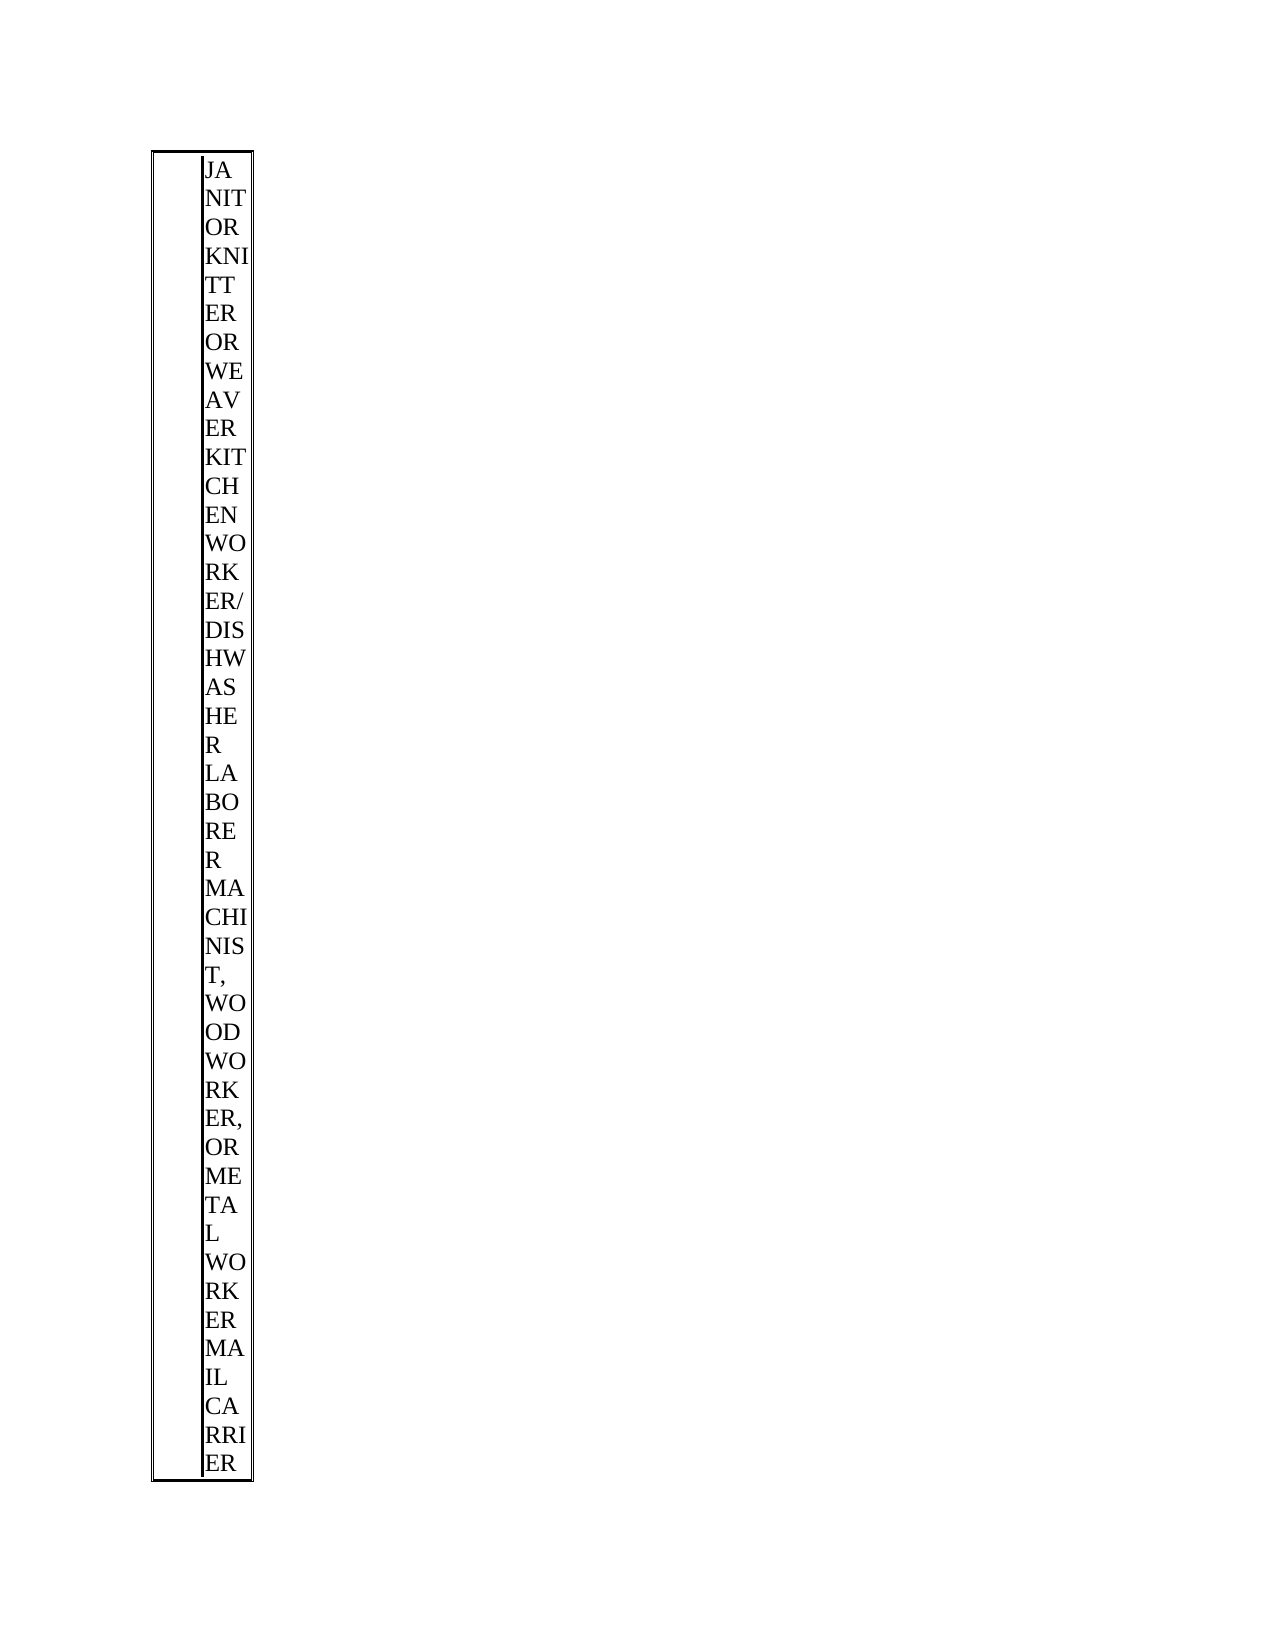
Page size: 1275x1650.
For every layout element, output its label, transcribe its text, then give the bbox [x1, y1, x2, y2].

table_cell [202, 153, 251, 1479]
table_cell Protocol: [154, 153, 202, 1479]
